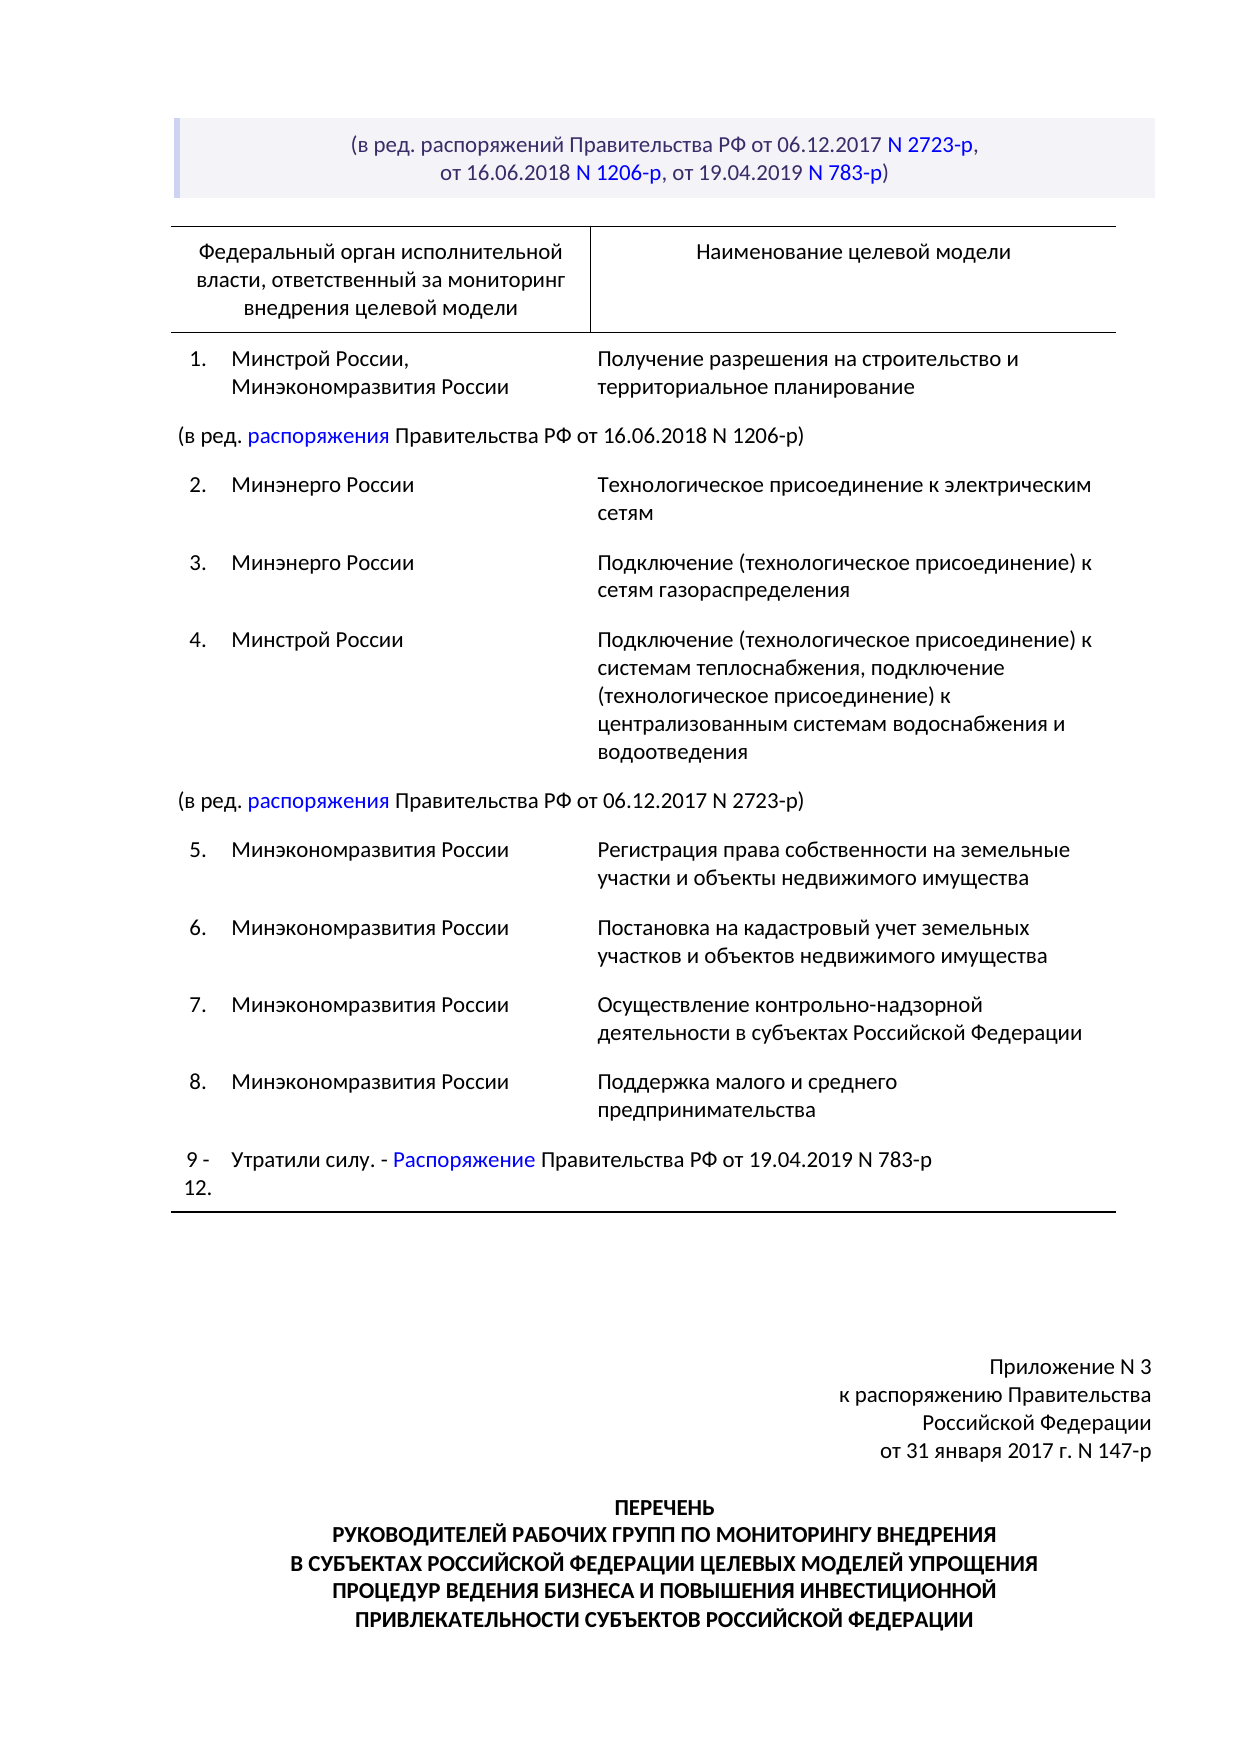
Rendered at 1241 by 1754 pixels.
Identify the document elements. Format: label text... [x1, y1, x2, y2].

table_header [180, 118, 1149, 198]
table_cell Подключение (технологическое присоединение) к сетям газораспределения [591, 537, 1116, 614]
title ПРИВЛЕКАТЕЛЬНОСТИ СУБЪЕКТОВ РОССИЙСКОЙ ФЕДЕРАЦИИ [177, 1605, 1152, 1633]
table_cell 7. [171, 980, 225, 1057]
table_cell Минэкономразвития России [225, 902, 591, 979]
text к распоряжению Правительства [177, 1381, 1152, 1408]
table_cell Минэкономразвития России [225, 825, 591, 902]
title В СУБЪЕКТАХ РОССИЙСКОЙ ФЕДЕРАЦИИ ЦЕЛЕВЫХ МОДЕЛЕЙ УПРОЩЕНИЯ [177, 1549, 1152, 1577]
table_cell Минэнерго России [225, 537, 591, 614]
table_cell Регистрация права собственности на земельные участки и объекты недвижимого имущества [591, 825, 1116, 902]
text Приложение N 3 [177, 1352, 1152, 1381]
table_cell Утратили силу. - Распоряжение Правительства РФ от 19.04.2019 N 783-р [225, 1134, 1116, 1211]
table_cell (в ред. распоряжения Правительства РФ от 16.06.2018 N 1206-р) [171, 410, 1116, 460]
table_cell Подключение (технологическое присоединение) к системам теплоснабжения, подключение (технологическое присоединение) к централизованным системам водоснабжения и водоотведения [591, 614, 1116, 776]
table_cell 3. [171, 537, 225, 614]
table_cell (в ред. распоряжения Правительства РФ от 06.12.2017 N 2723-р) [171, 776, 1116, 825]
table_cell Минстрой России [225, 614, 591, 776]
table_cell 1. [171, 333, 225, 410]
table_cell Осуществление контрольно-надзорной деятельности в субъектах Российской Федерации [591, 980, 1116, 1057]
table_cell 6. [171, 902, 225, 979]
table_cell Поддержка малого и среднего предпринимательства [591, 1057, 1116, 1134]
table_header Федеральный орган исполнительной власти, ответственный за мониторинг внедрения целевой модели [171, 227, 590, 332]
table_cell 9 - 12. [171, 1134, 225, 1211]
table_cell Технологическое присоединение к электрическим сетям [591, 460, 1116, 537]
title ПРОЦЕДУР ВЕДЕНИЯ БИЗНЕСА И ПОВЫШЕНИЯ ИНВЕСТИЦИОННОЙ [177, 1577, 1152, 1605]
table_cell 2. [171, 460, 225, 537]
table_cell Минэкономразвития России [225, 1057, 591, 1134]
table_header Наименование целевой модели [591, 227, 1116, 332]
table_cell 4. [171, 614, 225, 776]
table_cell Минэнерго России [225, 460, 591, 537]
table_cell Постановка на кадастровый учет земельных участков и объектов недвижимого имущества [591, 902, 1116, 979]
table_cell 5. [171, 825, 225, 902]
title ПЕРЕЧЕНЬ [177, 1493, 1152, 1521]
title РУКОВОДИТЕЛЕЙ РАБОЧИХ ГРУПП ПО МОНИТОРИНГУ ВНЕДРЕНИЯ [177, 1521, 1152, 1549]
table_cell Минэкономразвития России [225, 980, 591, 1057]
table_cell Минстрой России, Минэкономразвития России [225, 333, 591, 410]
table_cell 8. [171, 1057, 225, 1134]
table_cell Получение разрешения на строительство и территориальное планирование [591, 333, 1116, 410]
text Российской Федерации [177, 1408, 1152, 1437]
text от 31 января 2017 г. N 147-р [177, 1437, 1152, 1464]
